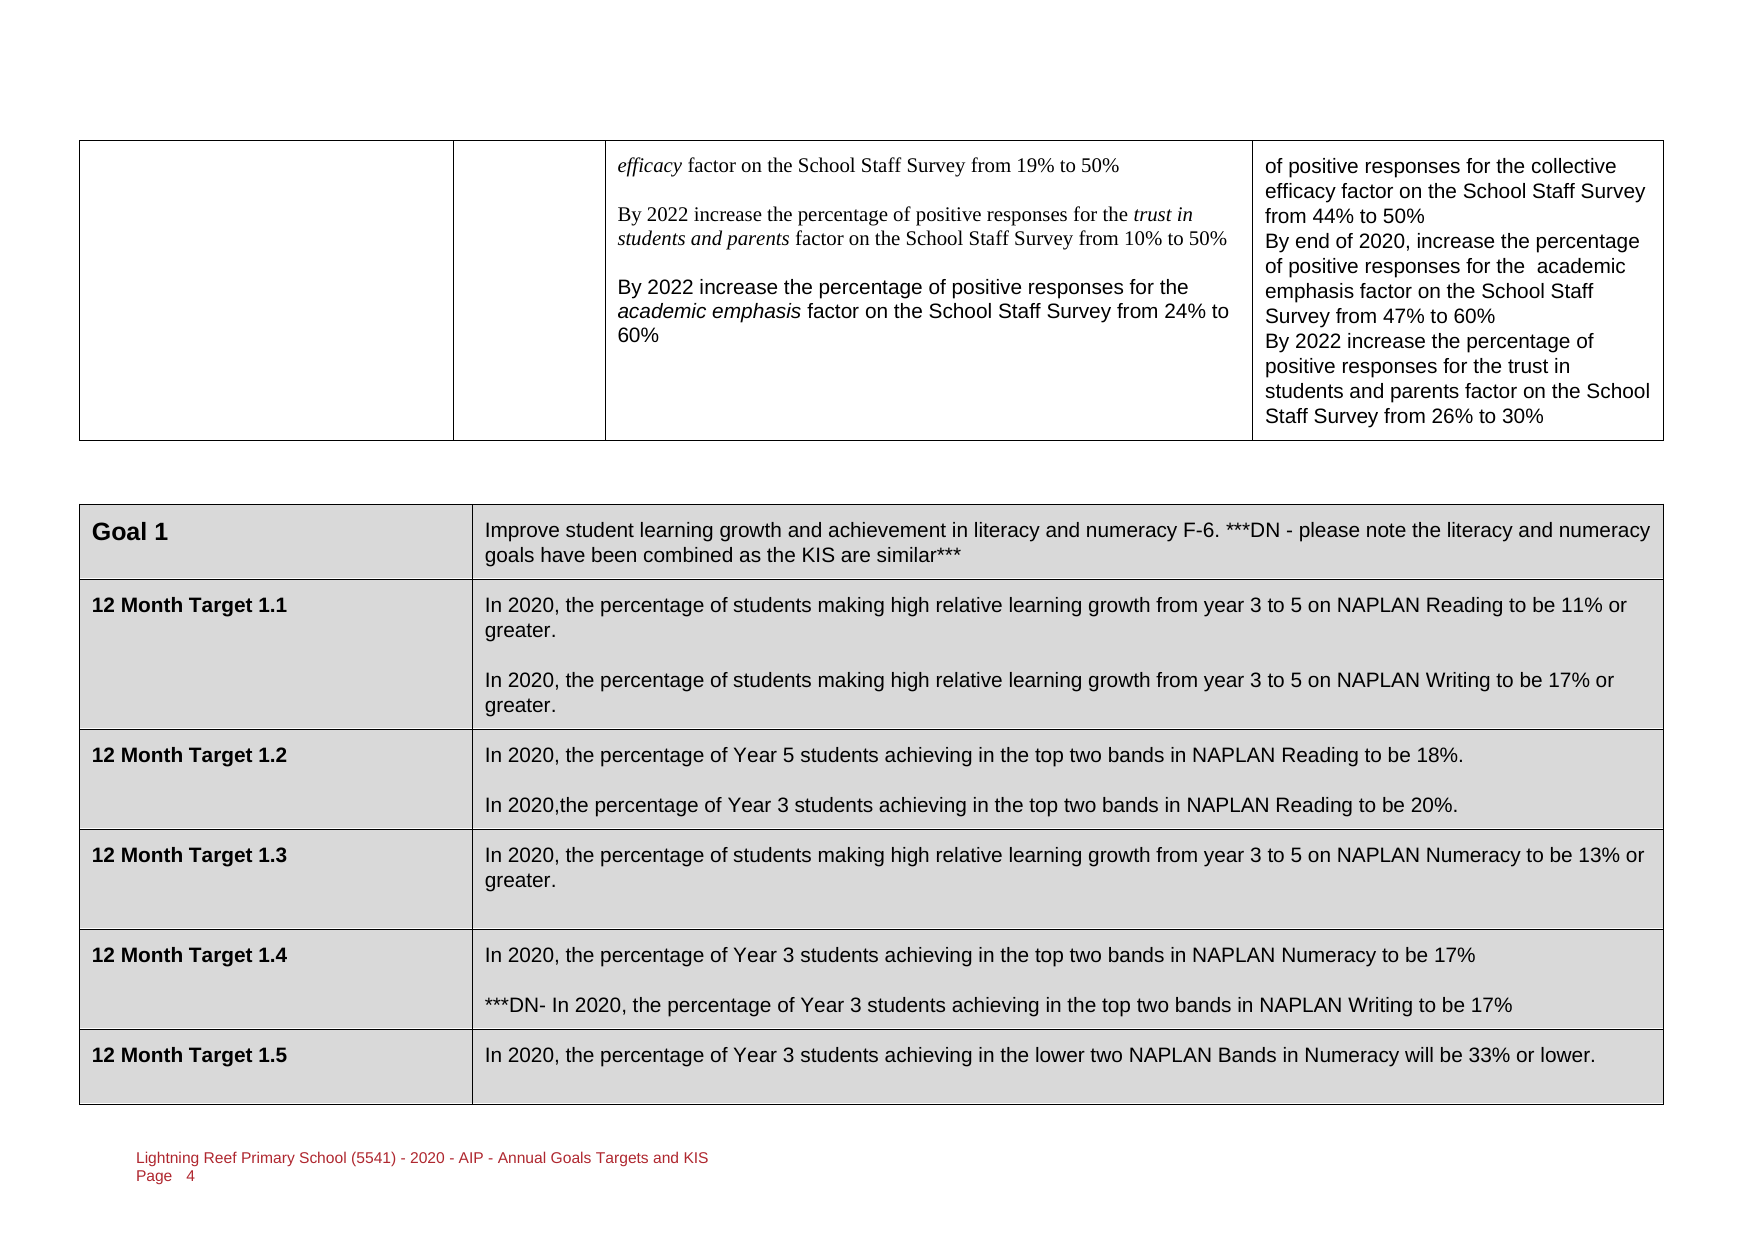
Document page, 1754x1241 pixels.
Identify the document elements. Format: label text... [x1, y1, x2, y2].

table_cell In 2020, the percentage of Year 3 students achieving in the top two bands in NAPLAN Numeracy to be 17% ***DN- In 2020, the percentage of Year 3 students achieving in the top two bands in NAPLAN Writing to be 17% [473, 930, 1663, 1028]
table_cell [1253, 141, 1663, 440]
table_cell 12 Month Target 1.3 [80, 830, 472, 928]
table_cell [473, 1030, 1663, 1103]
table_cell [606, 141, 1252, 440]
table_cell In 2020, the percentage of students making high relative learning growth from year 3 to 5 on NAPLAN Numeracy to be 13% or greater. [473, 830, 1663, 928]
table_header Goal 1 [80, 505, 472, 578]
table_header Improve student learning growth and achievement in literacy and numeracy F-6. ***DN - please note the literacy and numeracy goals have been combined as the KIS are similar*** [473, 505, 1663, 578]
table_cell 12 Month Target 1.4 [80, 930, 472, 1028]
table_cell In 2020, the percentage of students making high relative learning growth from year 3 to 5 on NAPLAN Reading to be 11% or greater. In 2020, the percentage of students making high relative learning growth from year 3 to 5 on NAPLAN Writing to be 17% or greater. [473, 580, 1663, 728]
table_cell 12 Month Target 1.2 [80, 730, 472, 828]
table_cell 12 Month Target 1.1 [80, 580, 472, 728]
table_cell 12 Month Target 1.5 [80, 1030, 472, 1103]
table_cell In 2020, the percentage of Year 5 students achieving in the top two bands in NAPLAN Reading to be 18%. In 2020,the percentage of Year 3 students achieving in the top two bands in NAPLAN Reading to be 20%. [473, 730, 1663, 828]
